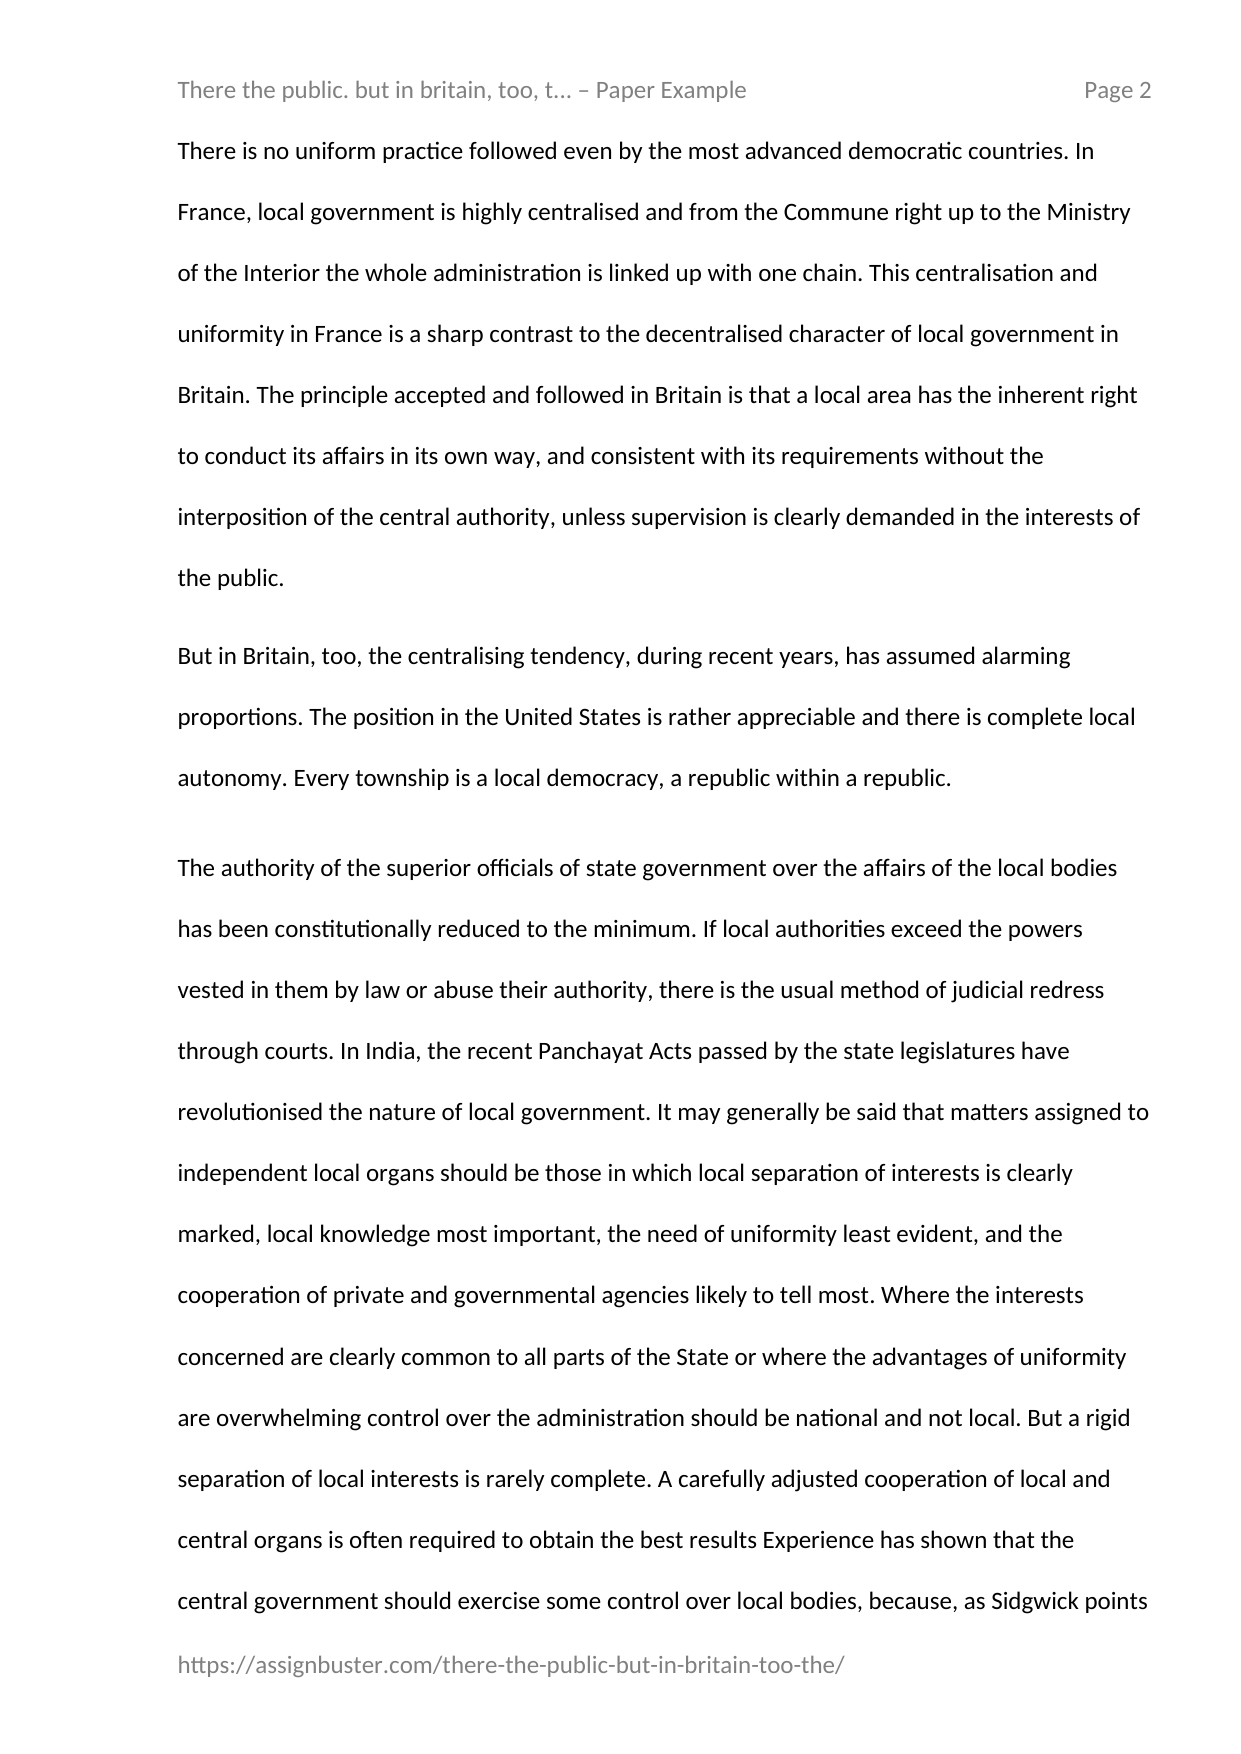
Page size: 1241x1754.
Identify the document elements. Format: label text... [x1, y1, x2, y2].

text But in Britain, too, the centralising tendency, during recent years, has assumed alarming proportions. The position in the United States is rather appreciable and there is complete local autonomy. Every township is a local democracy, a republic within a republic. [177, 640, 1152, 792]
text There is no uniform practice followed even by the most advanced democratic countries. In France, local government is highly centralised and from the Commune right up to the Ministry of the Interior the whole administration is linked up with one chain. This centralisation and uniformity in France is a sharp contrast to the decentralised character of local government in Britain. The principle accepted and followed in Britain is that a local area has the inherent right to conduct its affairs in its own way, and consistent with its requirements without the interposition of the central authority, unless supervision is clearly demanded in the interests of the public. [177, 135, 1152, 593]
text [177, 852, 1152, 1615]
